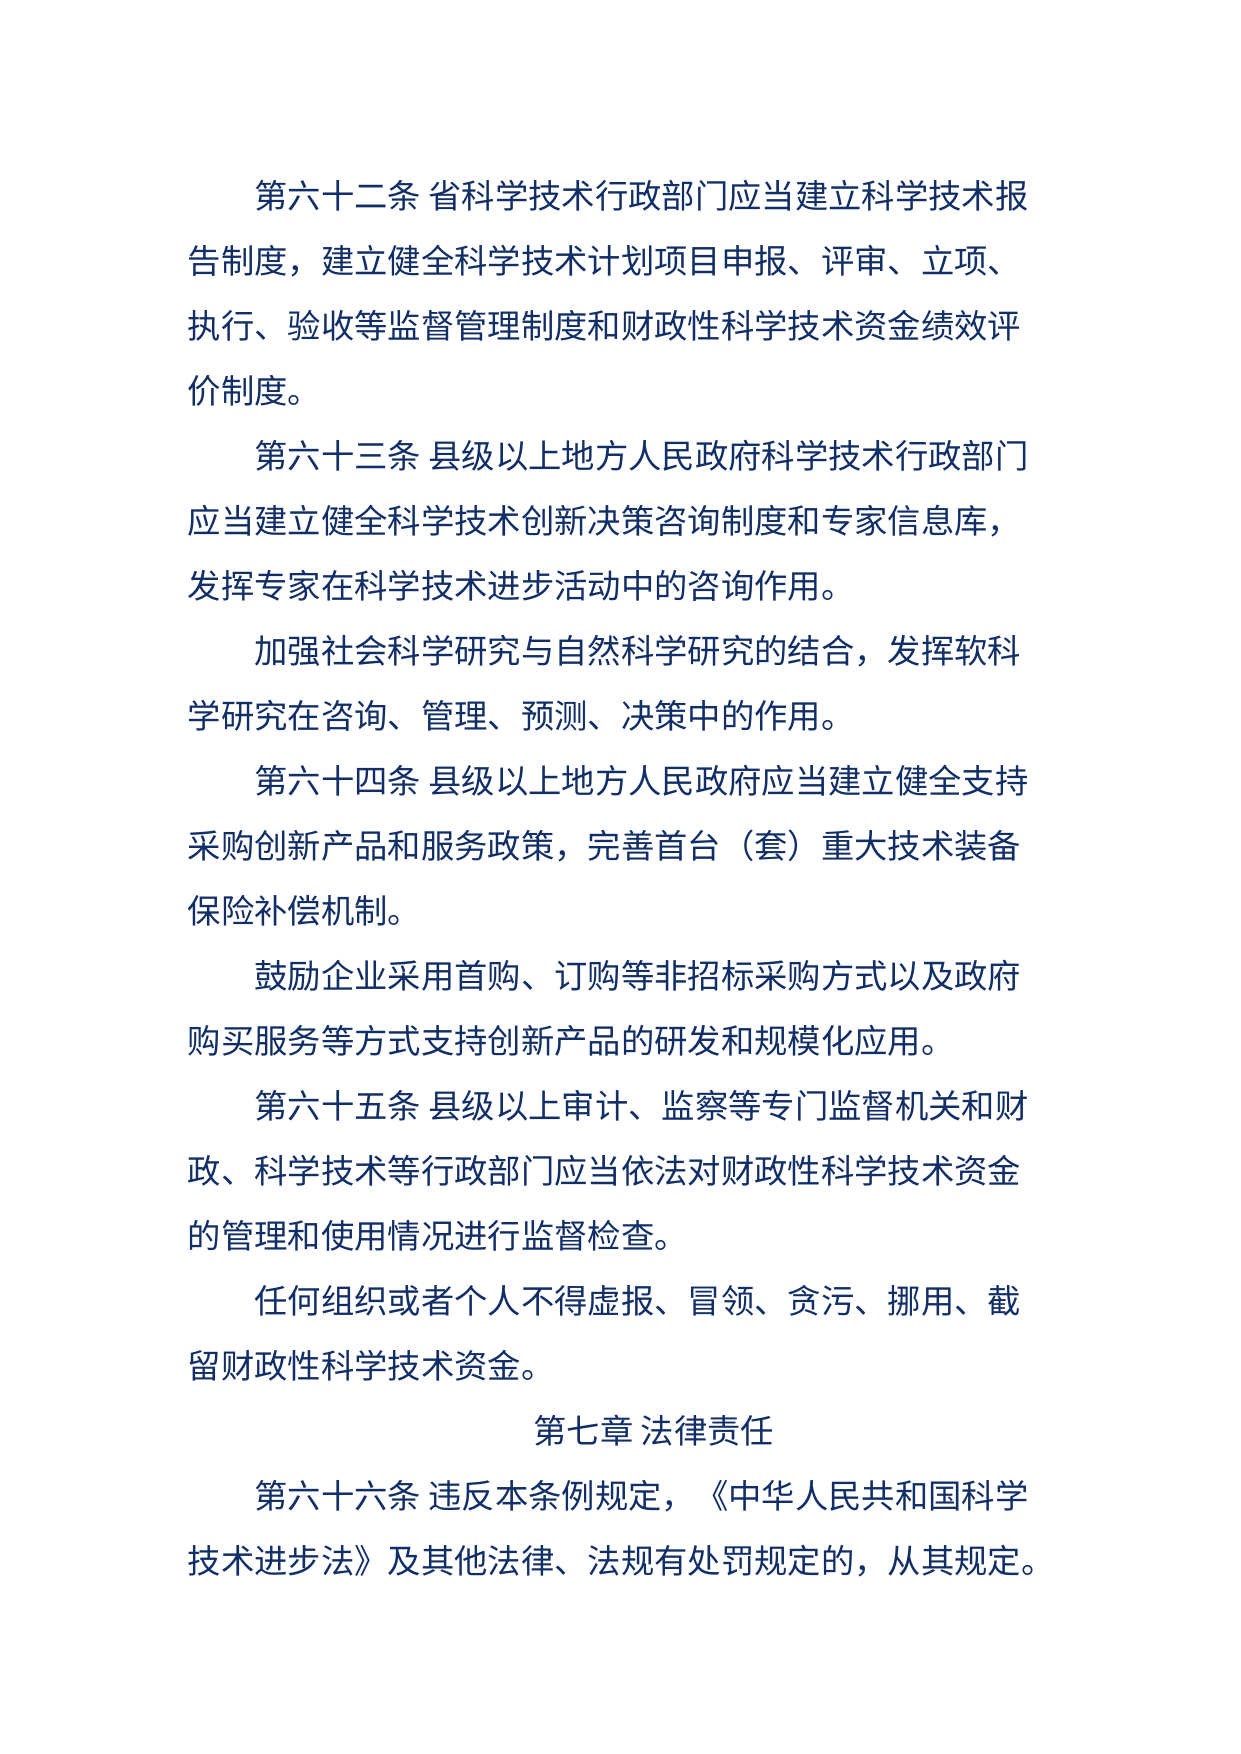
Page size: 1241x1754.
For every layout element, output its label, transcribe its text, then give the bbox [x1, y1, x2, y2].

text 鼓励企业采用首购、订购等非招标采购方式以及政府购买服务等方式支持创新产品的研发和规模化应用。 [187, 942, 1053, 1072]
text 第七章 法律责任 [187, 1397, 1053, 1462]
text 第六十五条 县级以上审计、监察等专门监督机关和财政、科学技术等行政部门应当依法对财政性科学技术资金的管理和使用情况进行监督检查。 [187, 1072, 1053, 1267]
text 加强社会科学研究与自然科学研究的结合，发挥软科学研究在咨询、管理、预测、决策中的作用。 [187, 617, 1053, 747]
text 第六十四条 县级以上地方人民政府应当建立健全支持采购创新产品和服务政策，完善首台（套）重大技术装备保险补偿机制。 [187, 747, 1053, 942]
text 第六十六条 违反本条例规定，《中华人民共和国科学技术进步法》及其他法律、法规有处罚规定的，从其规定。 [187, 1462, 1053, 1592]
text 第六十二条 省科学技术行政部门应当建立科学技术报告制度，建立健全科学技术计划项目申报、评审、立项、执行、验收等监督管理制度和财政性科学技术资金绩效评价制度。 [187, 162, 1053, 422]
text 任何组织或者个人不得虚报、冒领、贪污、挪用、截留财政性科学技术资金。 [187, 1267, 1053, 1397]
text 第六十三条 县级以上地方人民政府科学技术行政部门应当建立健全科学技术创新决策咨询制度和专家信息库，发挥专家在科学技术进步活动中的咨询作用。 [187, 422, 1053, 617]
